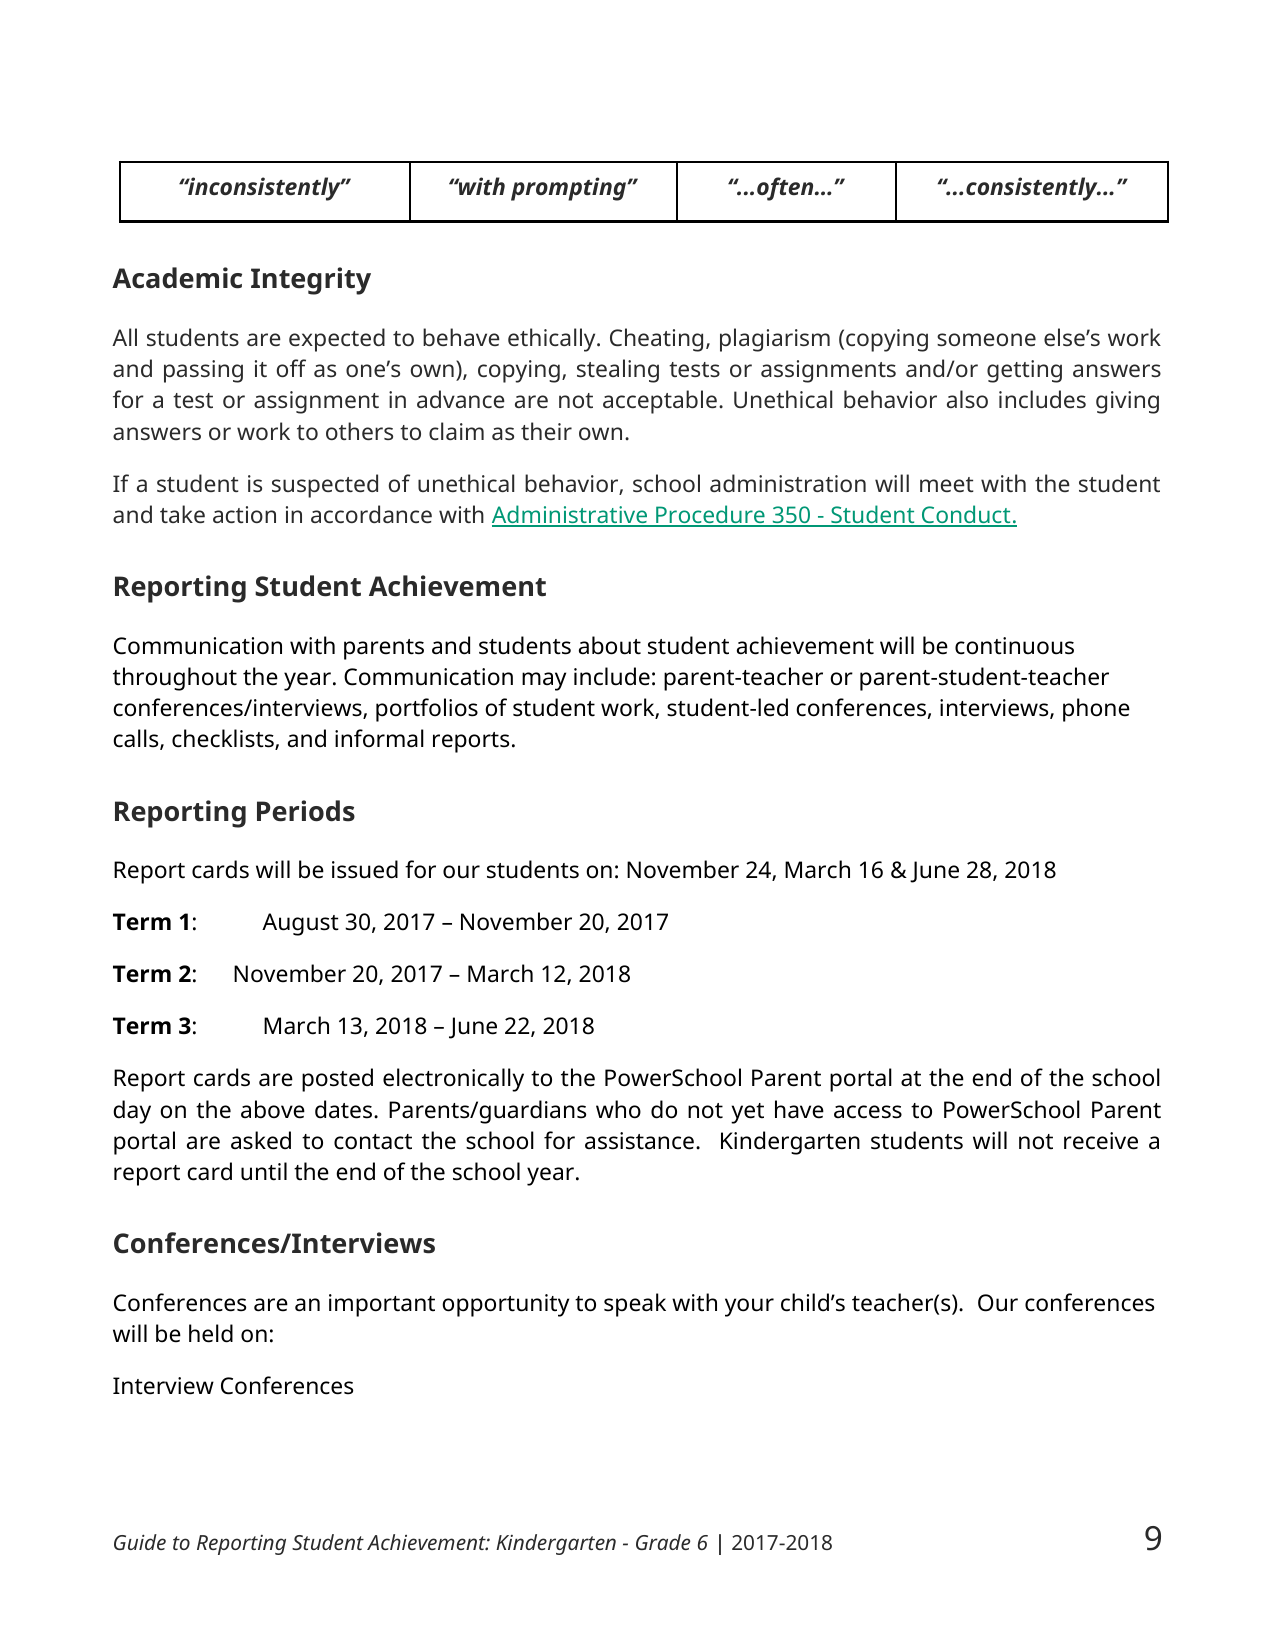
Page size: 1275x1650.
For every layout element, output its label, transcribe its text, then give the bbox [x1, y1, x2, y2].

table_cell “...often…” [678, 163, 895, 220]
subtitle Reporting Student Achievement [112, 568, 1162, 604]
text Communication with parents and students about student achievement will be continuous throughout the year. Communication may include: parent-teacher or parent-student-teacher conferences/interviews, portfolios of student work, student-led conferences, interviews, phone calls, checklists, and informal reports. [112, 629, 1162, 754]
table_cell “...consistently...” [897, 163, 1167, 220]
text Interview Conferences [112, 1370, 1162, 1401]
subtitle Reporting Periods [112, 792, 1162, 829]
text All students are expected to behave ethically. Cheating, plagiarism (copying someone else’s work and passing it off as one’s own), copying, stealing tests or assignments and/or getting answers for a test or assignment in advance are not acceptable. Unethical behavior also includes giving answers or work to others to claim as their own. [112, 322, 1162, 447]
table_cell “with prompting” [411, 163, 676, 220]
text Report cards are posted electronically to the PowerSchool Parent portal at the end of the school day on the above dates. Parents/guardians who do not yet have access to PowerSchool Parent portal are asked to contact the school for assistance. Kindergarten students will not receive a report card until the end of the school year. [112, 1062, 1162, 1187]
text Report cards will be issued for our students on: November 24, March 16 & June 28, 2018 [112, 854, 1162, 885]
text Conferences are an important opportunity to speak with your child’s teacher(s). Our conferences will be held on: [112, 1287, 1162, 1349]
subtitle Academic Integrity [112, 260, 1162, 297]
text Term 3: March 13, 2018 – June 22, 2018 [112, 1010, 1162, 1041]
subtitle Conferences/Interviews [112, 1225, 1162, 1262]
text Term 1: August 30, 2017 – November 20, 2017 [112, 906, 1162, 937]
text If a student is suspected of unethical behavior, school administration will meet with the student and take action in accordance with Administrative Procedure 350 - Student Conduct. [112, 468, 1162, 530]
text Term 2: November 20, 2017 – March 12, 2018 [112, 958, 1162, 989]
table_cell “inconsistently” [121, 163, 409, 220]
